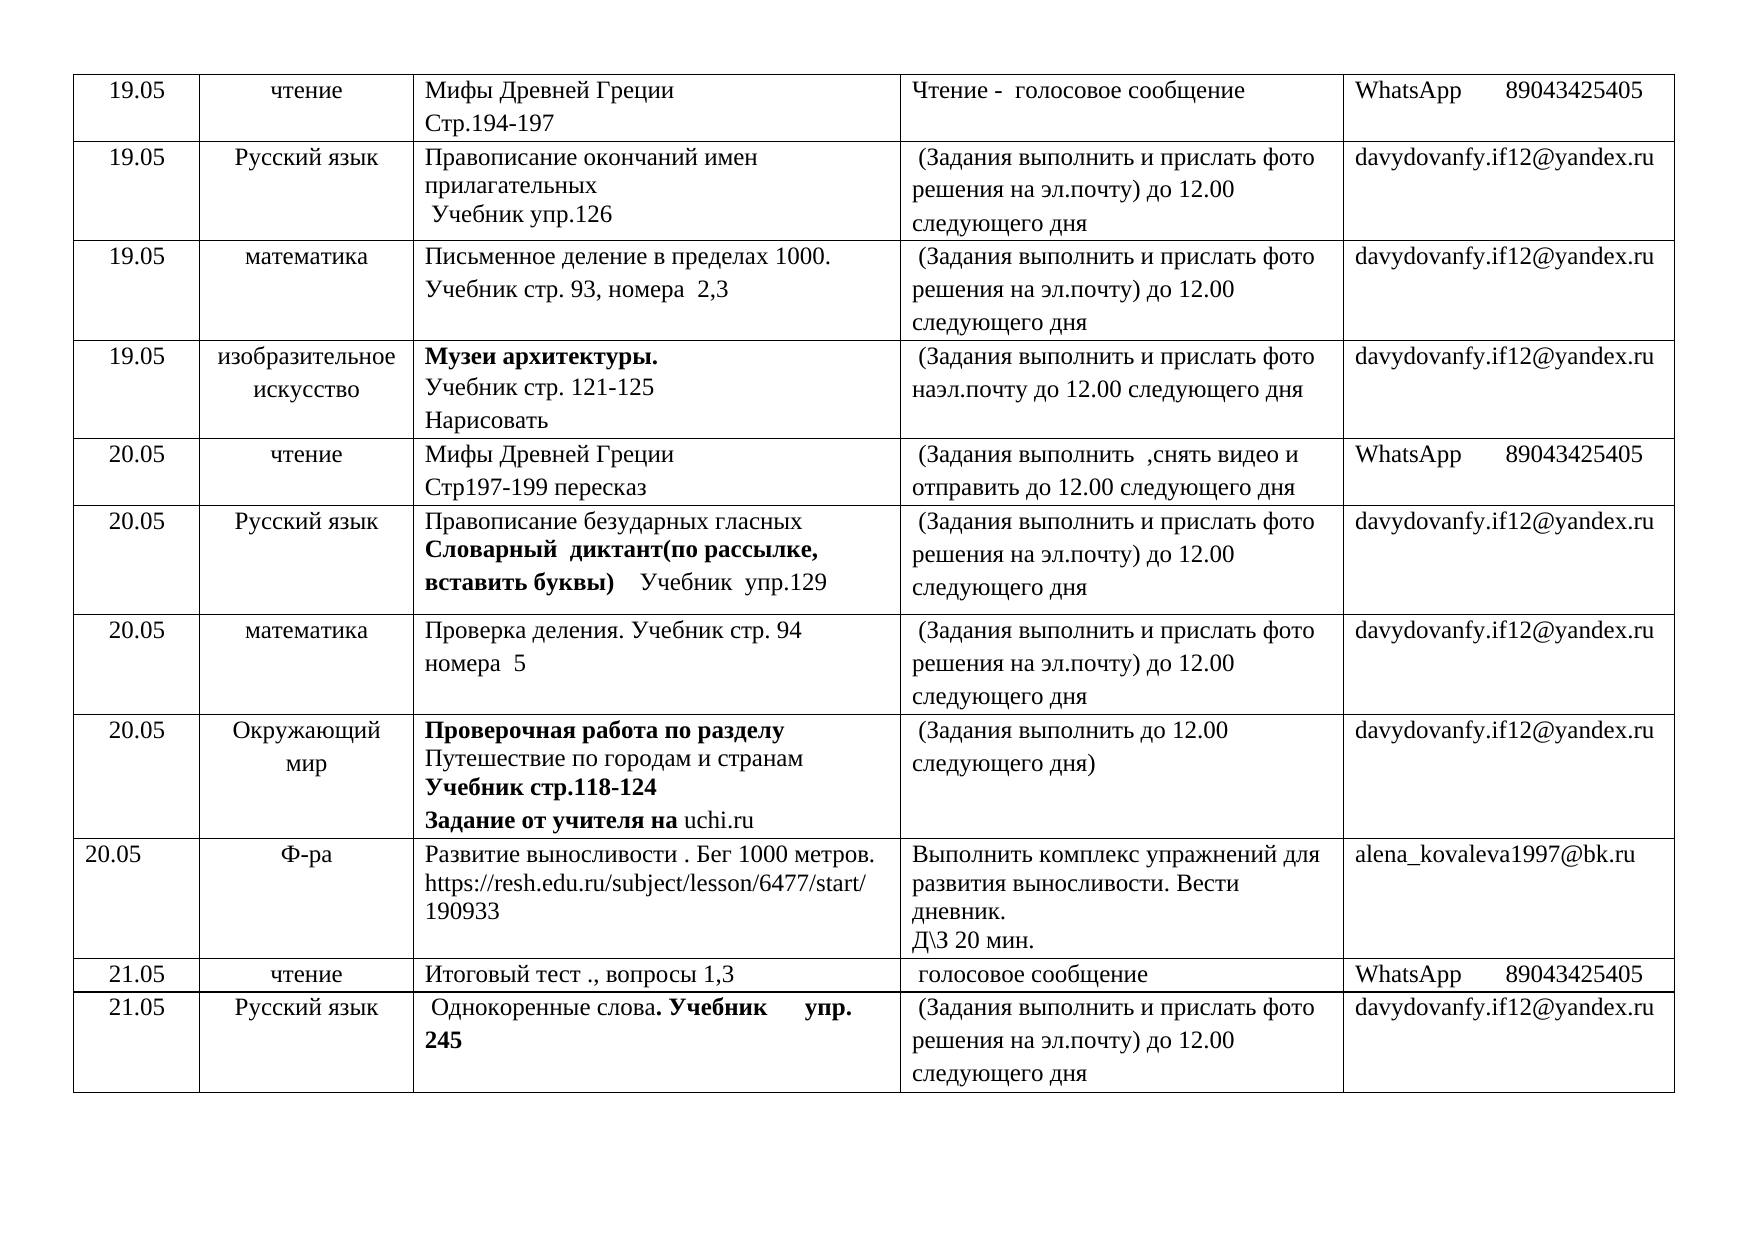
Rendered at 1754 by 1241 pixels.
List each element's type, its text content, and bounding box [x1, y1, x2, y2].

table_cell davydovanfy.if12@yandex.ru [1344, 615, 1674, 714]
table_cell 19.05 [74, 341, 199, 438]
table_cell чтение [200, 75, 413, 141]
table_cell davydovanfy.if12@yandex.ru [1344, 993, 1674, 1092]
table_cell alena_kovaleva1997@bk.ru [1344, 839, 1674, 958]
table_cell Русский язык [200, 506, 413, 614]
table_cell davydovanfy.if12@yandex.ru [1344, 715, 1674, 838]
table_cell (Задания выполнить и прислать фото решения на эл.почту) до 12.00 следующего дня [901, 993, 1343, 1092]
table_cell изобразительное искусство [200, 341, 413, 438]
table_cell Развитие выносливости . Бег 1000 метров. https://resh.edu.ru/subject/lesson/6477/start/190933 [414, 839, 900, 958]
table_cell Правописание окончаний имен прилагательных Учебник упр.126 [414, 142, 900, 240]
table_cell (Задания выполнить и прислать фото решения на эл.почту) до 12.00 следующего дня [901, 142, 1343, 240]
table_cell чтение [200, 439, 413, 505]
table_cell 19.05 [74, 241, 199, 340]
table_cell WhatsApp 89043425405 [1344, 75, 1674, 141]
table_cell 19.05 [74, 142, 199, 240]
table_cell Русский язык [200, 142, 413, 240]
table_cell Выполнить комплекс упражнений для развития выносливости. Вести дневник. Д\З 20 мин. [901, 839, 1343, 958]
table_cell (Задания выполнить и прислать фото решения на эл.почту) до 12.00 следующего дня [901, 506, 1343, 614]
table_cell голосовое сообщение [901, 959, 1343, 991]
table_cell 20.05 [74, 615, 199, 714]
table_cell Мифы Древней Греции Стр.194-197 [414, 75, 900, 141]
table_cell (Задания выполнить и прислать фото решения на эл.почту) до 12.00 следующего дня [901, 615, 1343, 714]
table_cell davydovanfy.if12@yandex.ru [1344, 341, 1674, 438]
table_cell davydovanfy.if12@yandex.ru [1344, 241, 1674, 340]
table_cell Русский язык [200, 993, 413, 1092]
table_cell (Задания выполнить до 12.00 следующего дня) [901, 715, 1343, 838]
table_cell Проверка деления. Учебник стр. 94 номера 5 [414, 615, 900, 714]
table_cell Мифы Древней Греции Стр197-199 пересказ [414, 439, 900, 505]
table_cell 20.05 [74, 839, 199, 958]
table_cell Ф-ра [200, 839, 413, 958]
table_cell Правописание безударных гласных Словарный диктант(по рассылке, вставить буквы) Учебник упр.129 [414, 506, 900, 614]
table_cell математика [200, 615, 413, 714]
table_cell Итоговый тест ., вопросы 1,3 [414, 959, 900, 991]
table_cell (Задания выполнить и прислать фото наэл.почту до 12.00 следующего дня [901, 341, 1343, 438]
table_cell (Задания выполнить ,снять видео и отправить до 12.00 следующего дня [901, 439, 1343, 505]
table_cell Письменное деление в пределах 1000. Учебник стр. 93, номера 2,3 [414, 241, 900, 340]
table_cell 19.05 [74, 75, 199, 141]
table_cell Музеи архитектуры. Учебник стр. 121-125 Нарисовать [414, 341, 900, 438]
table_cell Чтение - голосовое сообщение [901, 75, 1343, 141]
table_cell 20.05 [74, 715, 199, 838]
table_cell математика [200, 241, 413, 340]
table_cell davydovanfy.if12@yandex.ru [1344, 142, 1674, 240]
table_cell 20.05 [74, 439, 199, 505]
table_cell 21.05 [74, 959, 199, 991]
table_cell 21.05 [74, 993, 199, 1092]
table_cell 20.05 [74, 506, 199, 614]
table_cell Проверочная работа по разделу Путешествие по городам и странам Учебник стр.118-124 Задание от учителя на uchi.ru [414, 715, 900, 838]
table_cell Однокоренные слова. Учебник упр. 245 [414, 993, 900, 1092]
table_cell Окружающий мир [200, 715, 413, 838]
table_cell WhatsApp 89043425405 [1344, 439, 1674, 505]
table_cell чтение [200, 959, 413, 991]
table_cell WhatsApp 89043425405 [1344, 959, 1674, 991]
table_cell davydovanfy.if12@yandex.ru [1344, 506, 1674, 614]
table_cell (Задания выполнить и прислать фото решения на эл.почту) до 12.00 следующего дня [901, 241, 1343, 340]
